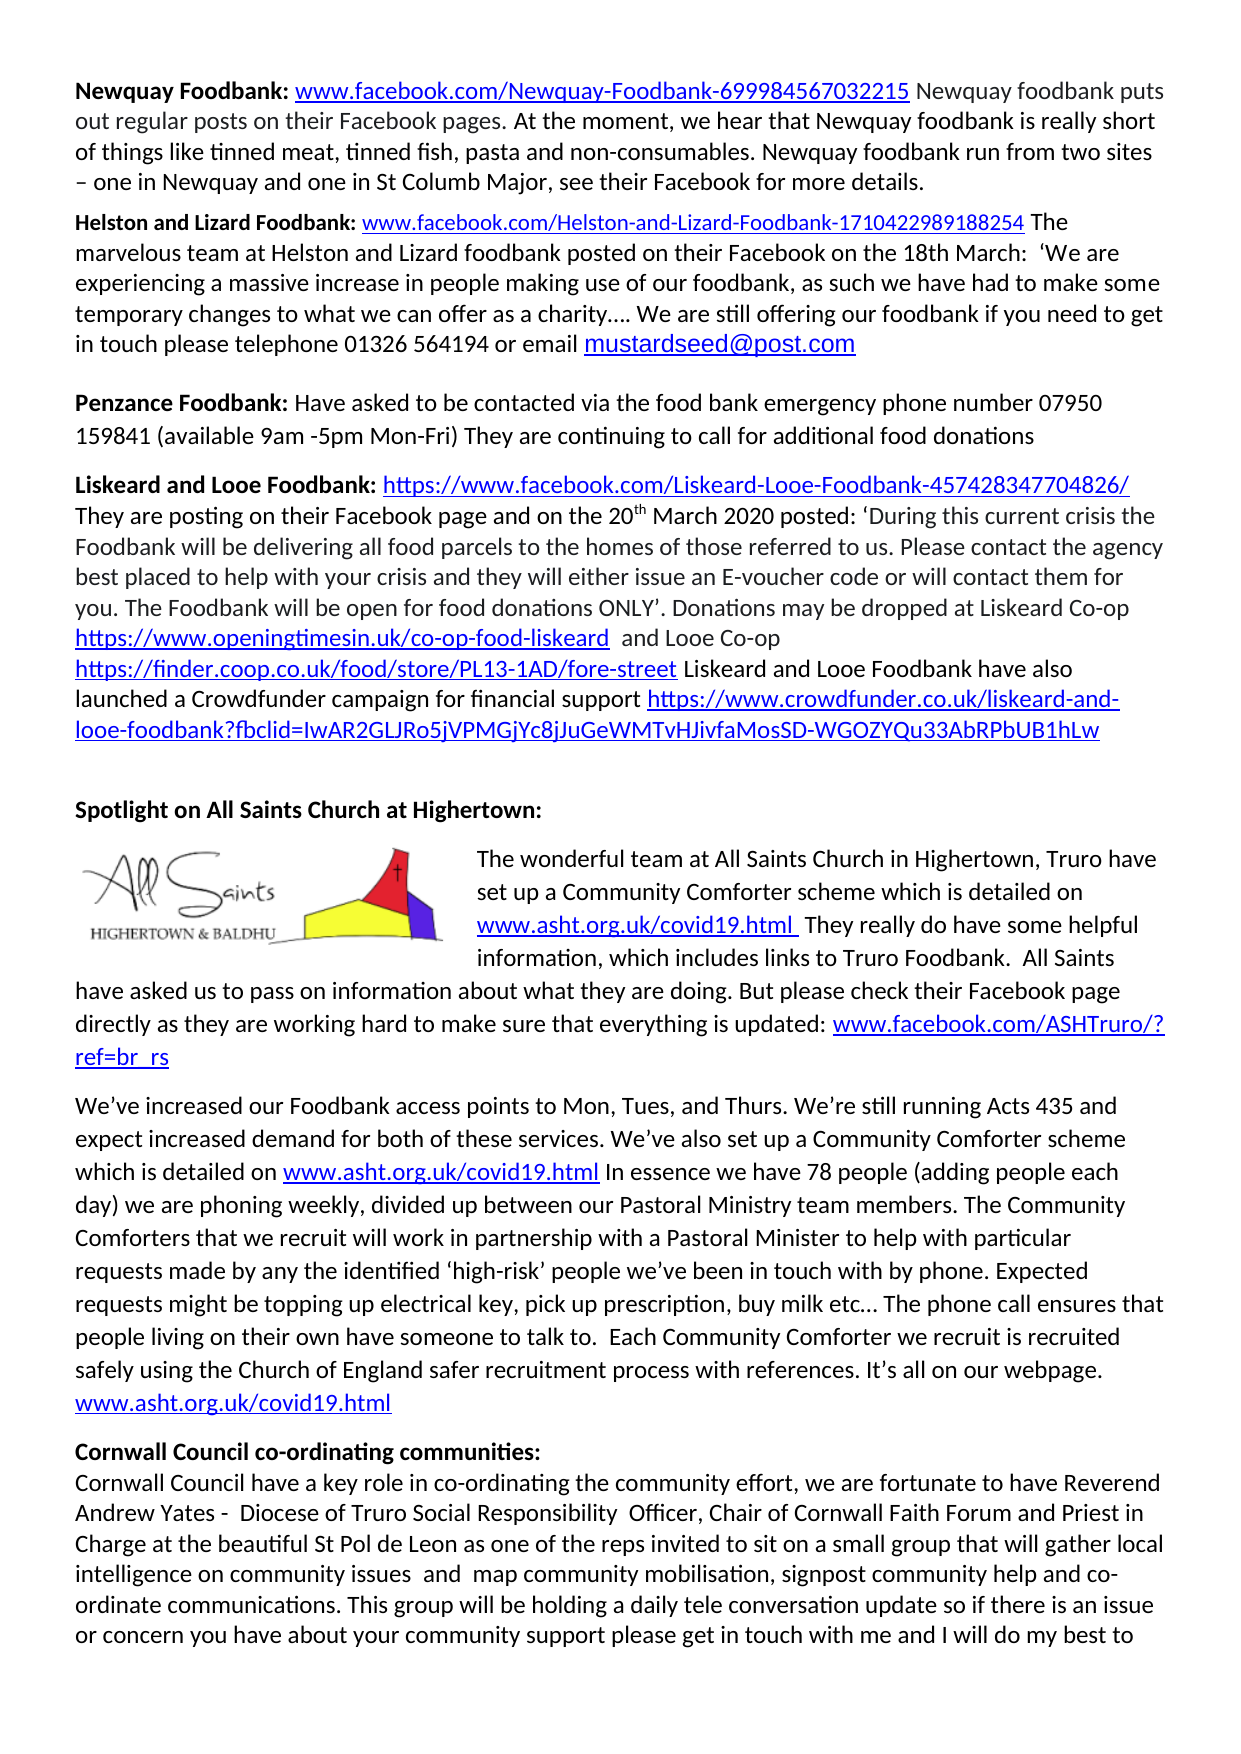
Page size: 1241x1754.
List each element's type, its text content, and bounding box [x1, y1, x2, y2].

text They are posting on their Facebook page and on the 20th March 2020 posted: ‘During this current crisis the Foodbank will be delivering all food parcels to the homes of those referred to us. Please contact the agency best placed to help with your crisis and they will either issue an E-voucher code or will contact them for you. The Foodbank will be open for food donations ONLY’. Donations may be dropped at Liskeard Co-op https://www.openingtimesin.uk/co-op-food-liskeard and Looe Co-op https://finder.coop.co.uk/food/store/PL13-1AD/fore-street Liskeard and Looe Foodbank have also launched a Crowdfunder campaign for financial support https://www.crowdfunder.co.uk/liskeard-and-looe-foodbank?fbclid=IwAR2GLJRo5jVPMGjYc8jJuGeWMTvHJivfaMosSD-WGOZYQu33AbRPbUB1hLw [75, 500, 1165, 744]
text Newquay Foodbank: www.facebook.com/Newquay-Foodbank-699984567032215 Newquay foodbank puts out regular posts on their Facebook pages. At the moment, we hear that Newquay foodbank is really short of things like tinned meat, tinned fish, pasta and non-consumables. Newquay foodbank run from two sites – one in Newquay and one in St Columb Major, see their Facebook for more details. [75, 75, 1165, 197]
text Penzance Foodbank: Have asked to be contacted via the food bank emergency phone number 07950 159841 (available 9am -5pm Mon-Fri) They are continuing to call for additional food donations [75, 387, 1165, 451]
text Spotlight on All Saints Church at Highertown: [75, 794, 1165, 824]
text Helston and Lizard Foodbank: www.facebook.com/Helston-and-Lizard-Foodbank-1710422989188254 The marvelous team at Helston and Lizard foodbank posted on their Facebook on the 18th March: ‘We are experiencing a massive increase in people making use of our foodbank, as such we have had to make some temporary changes to what we can offer as a charity…. We are still offering our foodbank if you need to get in touch please telephone 01326 564194 or email mustardseed@post.com [75, 206, 1165, 359]
text Liskeard and Looe Foodbank: https://www.facebook.com/Liskeard-Looe-Foodbank-457428347704826/ [75, 469, 1165, 500]
text We’ve increased our Foodbank access points to Mon, Tues, and Thurs. We’re still running Acts 435 and expect increased demand for both of these services. We’ve also set up a Community Comforter scheme which is detailed on www.asht.org.uk/covid19.html In essence we have 78 people (adding people each day) we are phoning weekly, divided up between our Pastoral Ministry team members. The Community Comforters that we recruit will work in partnership with a Pastoral Minister to help with particular requests made by any the identified ‘high-risk’ people we’ve been in touch with by phone. Expected requests might be topping up electrical key, pick up prescription, buy milk etc… The phone call ensures that people living on their own have someone to talk to. Each Community Comforter we recruit is recruited safely using the Church of England safer recruitment process with references. It’s all on our webpage. www.asht.org.uk/covid19.html [75, 1091, 1165, 1417]
text Cornwall Council co-ordinating communities: [75, 1436, 1165, 1467]
picture [75, 843, 458, 966]
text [75, 1467, 1165, 1650]
text The wonderful team at All Saints Church in Highertown, Truro have set up a Community Comforter scheme which is detailed on www.asht.org.uk/covid19.html They really do have some helpful information, which includes links to Truro Foodbank. All Saints have asked us to pass on information about what they are doing. But please check their Facebook page directly as they are working hard to make sure that everything is updated: www.facebook.com/ASHTruro/?ref=br_rs [75, 843, 1165, 1071]
